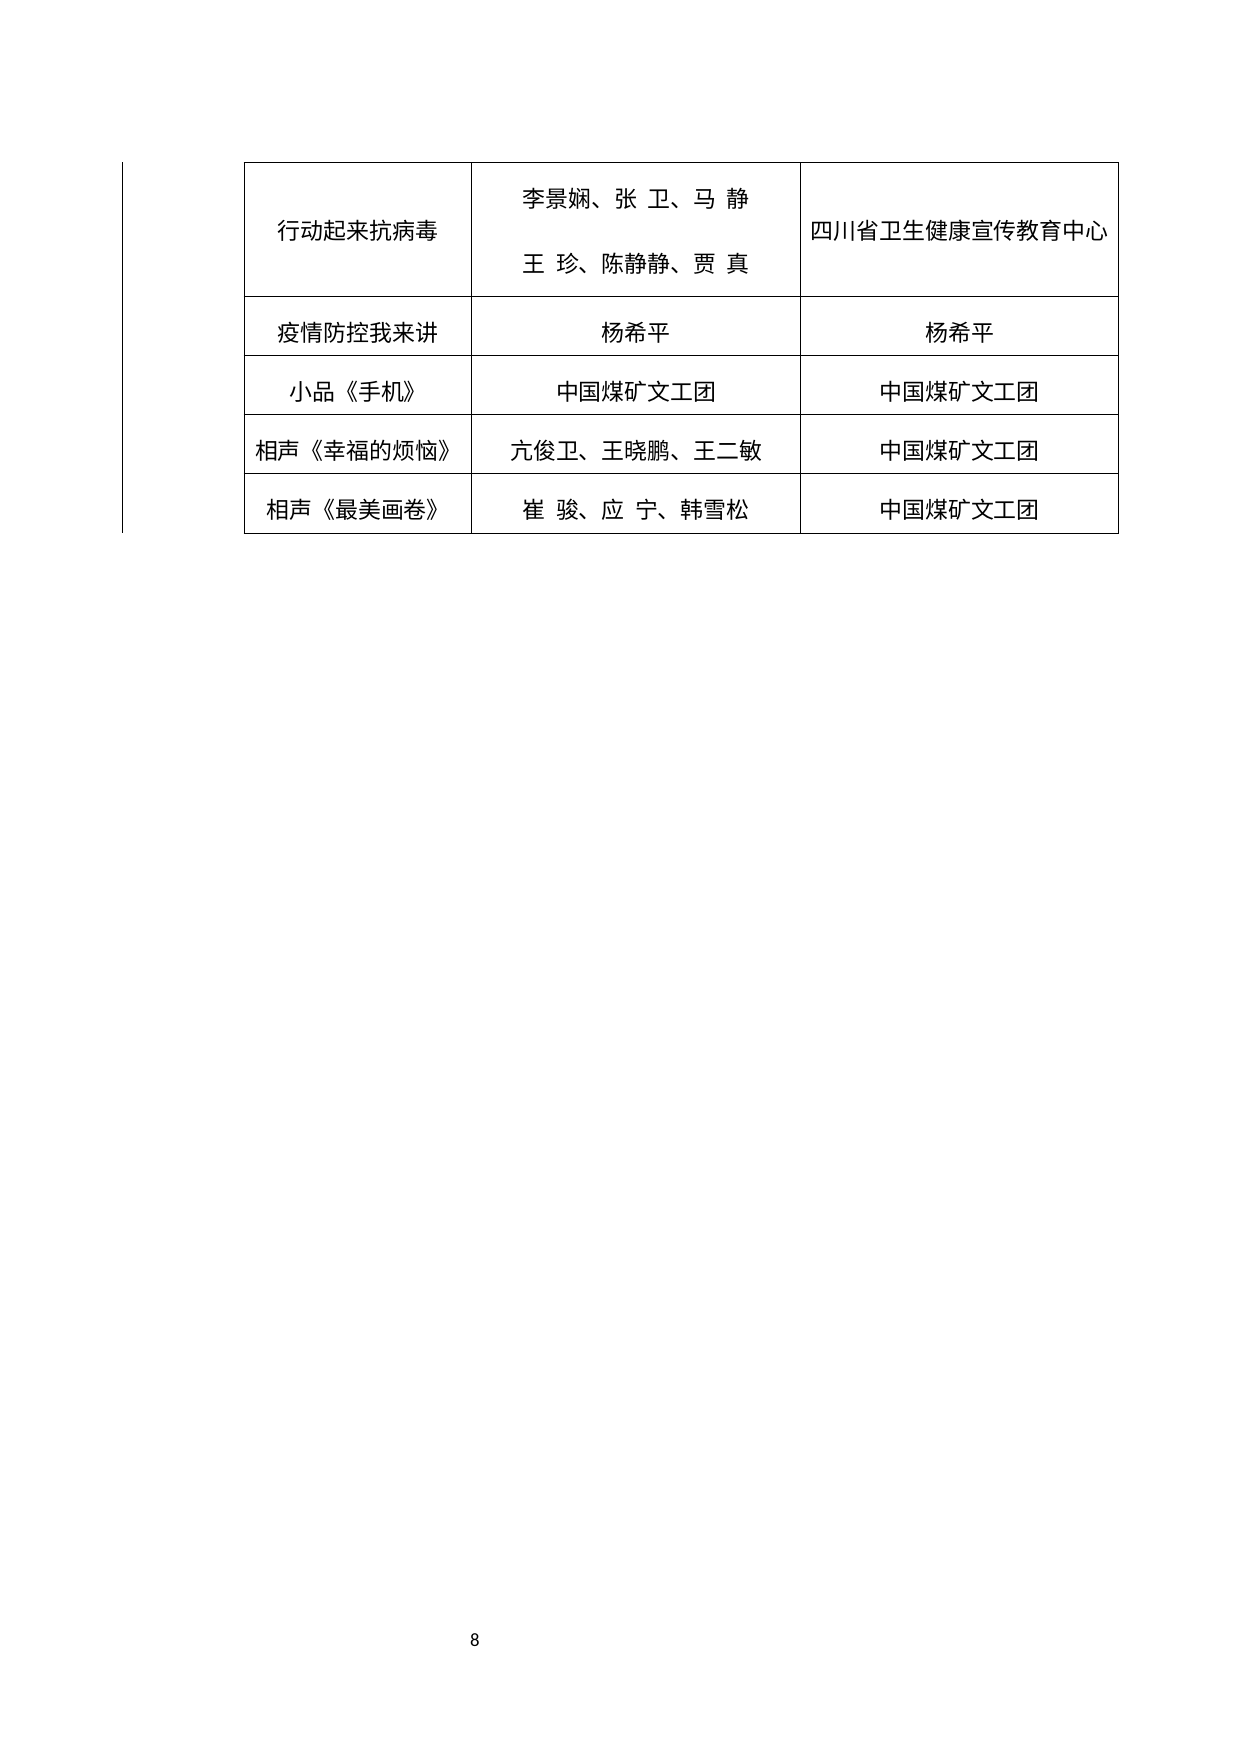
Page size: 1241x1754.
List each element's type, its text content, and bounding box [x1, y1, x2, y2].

table_cell 中国煤矿文工团 [801, 415, 1118, 473]
table_cell 小品《手机》 [245, 356, 471, 414]
table_cell 崔 骏、应 宁、韩雪松 [472, 474, 800, 532]
table_cell 杨希平 [472, 297, 800, 355]
table_cell 行动起来抗病毒 [245, 163, 471, 296]
table_cell 李景娴、张 卫、马 静 王 珍、陈静静、贾 真 [472, 163, 800, 296]
table_cell 四川省卫生健康宣传教育中心 [801, 163, 1118, 296]
table_cell 亢俊卫、王晓鹏、王二敏 [472, 415, 800, 473]
table_cell 中国煤矿文工团 [472, 356, 800, 414]
table_cell 疫情防控我来讲 [245, 297, 471, 355]
table_cell 杨希平 [801, 297, 1118, 355]
table_cell 中国煤矿文工团 [801, 474, 1118, 532]
table_cell 相声《幸福的烦恼》 [245, 415, 471, 473]
table_cell 中国煤矿文工团 [801, 356, 1118, 414]
table_cell 相声《最美画卷》 [245, 474, 471, 532]
